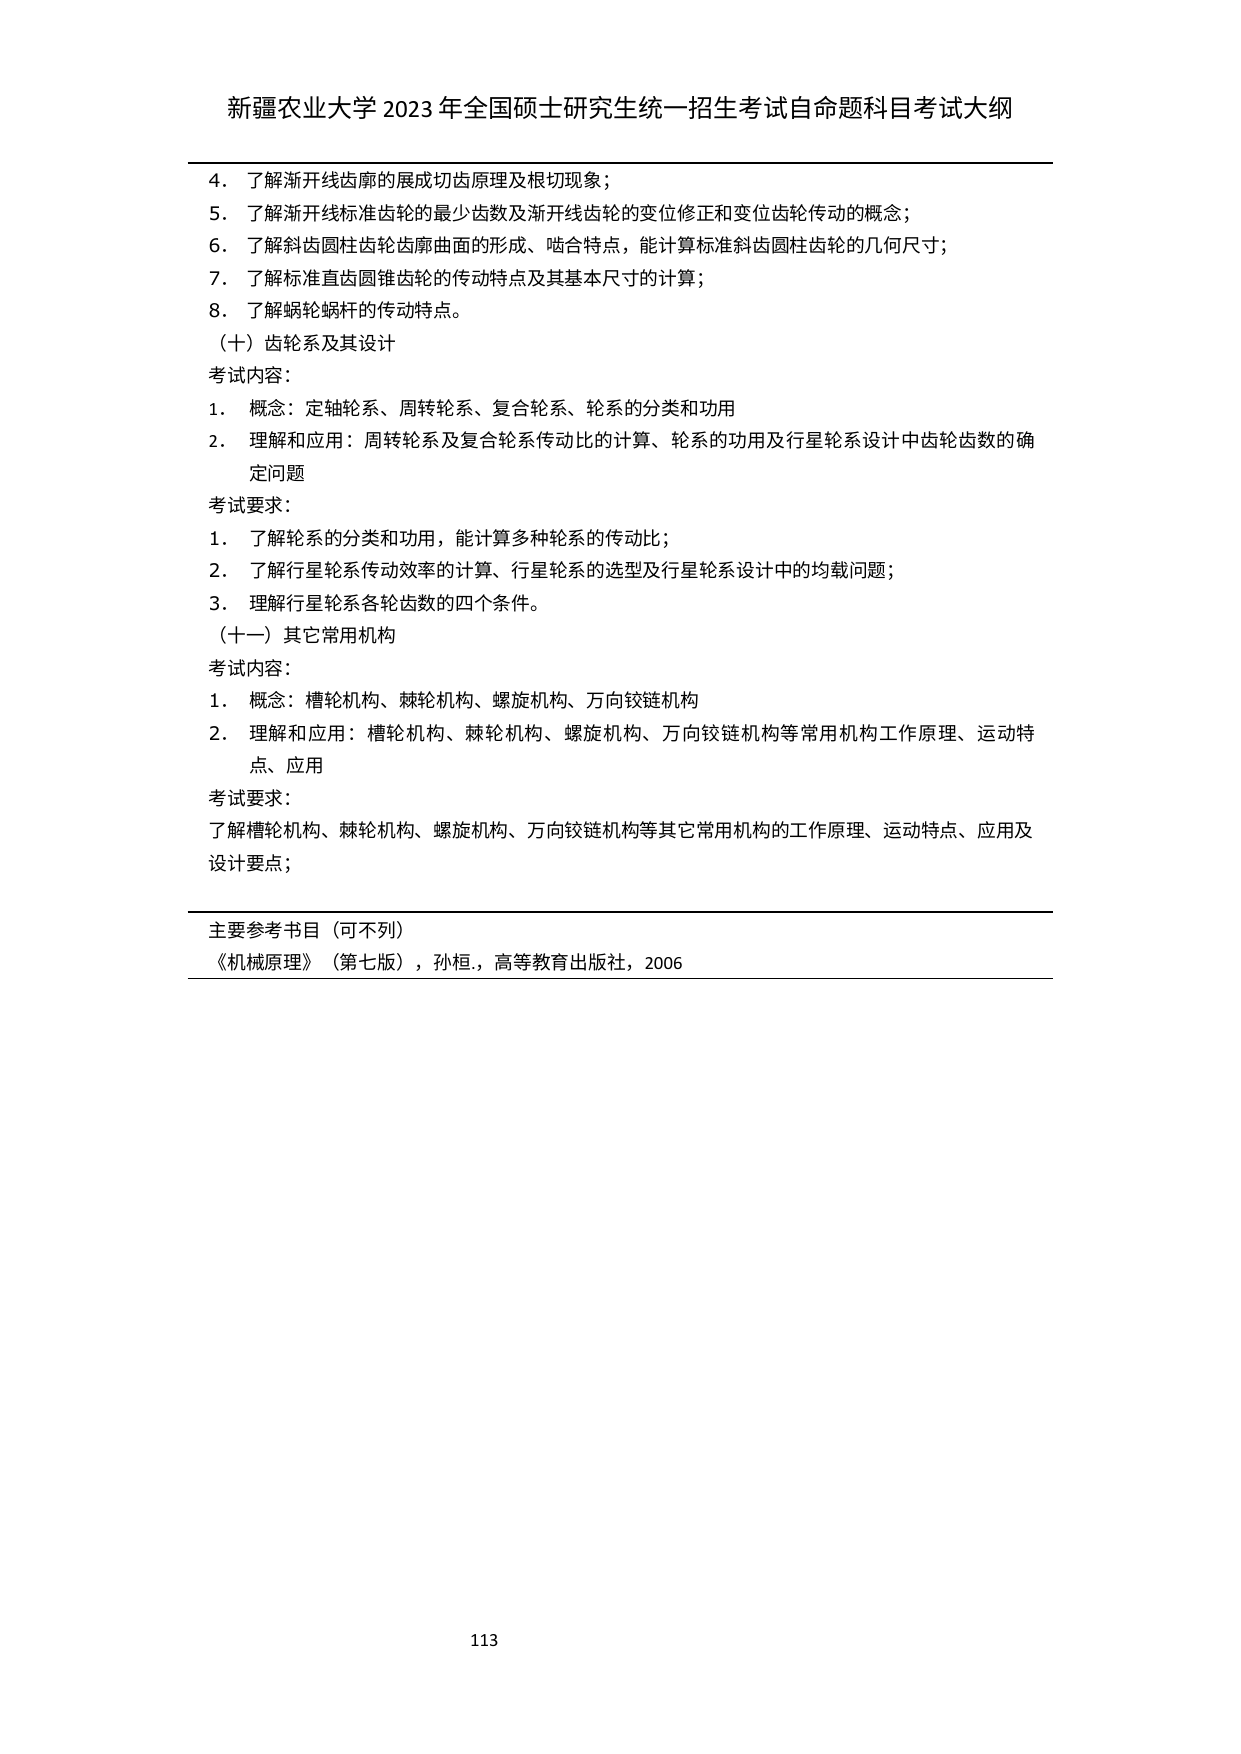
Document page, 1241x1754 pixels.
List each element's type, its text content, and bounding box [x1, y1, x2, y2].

table_cell 主要参考书目（可不列） 《机械原理》（第七版），孙桓.，高等教育出版社，2006 [188, 913, 1053, 978]
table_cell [188, 164, 1053, 911]
